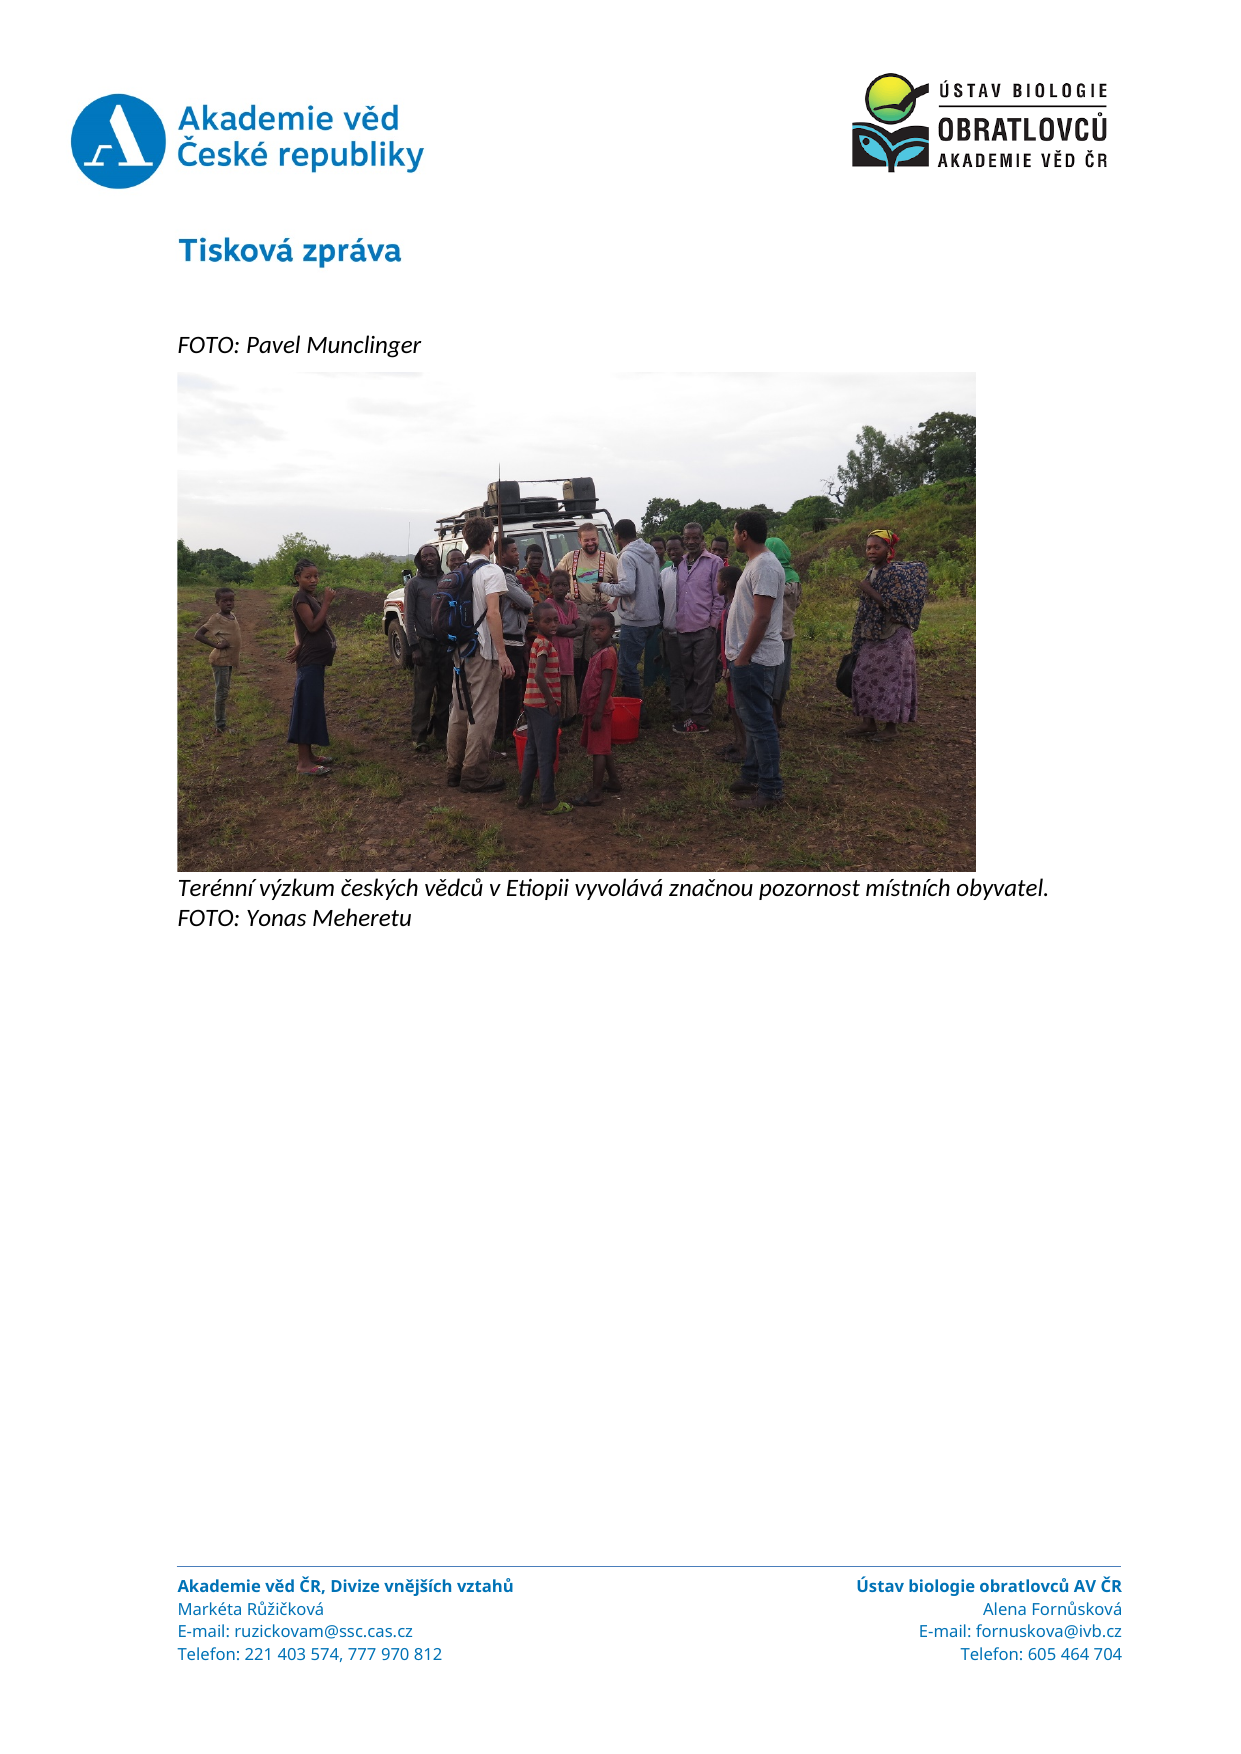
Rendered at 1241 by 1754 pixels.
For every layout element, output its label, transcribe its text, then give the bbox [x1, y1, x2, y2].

text Terénní výzkum českých vědců v Etiopii vyvolává značnou pozornost místních obyvatel. [177, 872, 1122, 902]
text FOTO: Pavel Munclinger [177, 329, 1122, 359]
text FOTO: Yonas Meheretu [177, 902, 1122, 933]
picture [0, 0, 1241, 329]
picture [177, 372, 976, 872]
